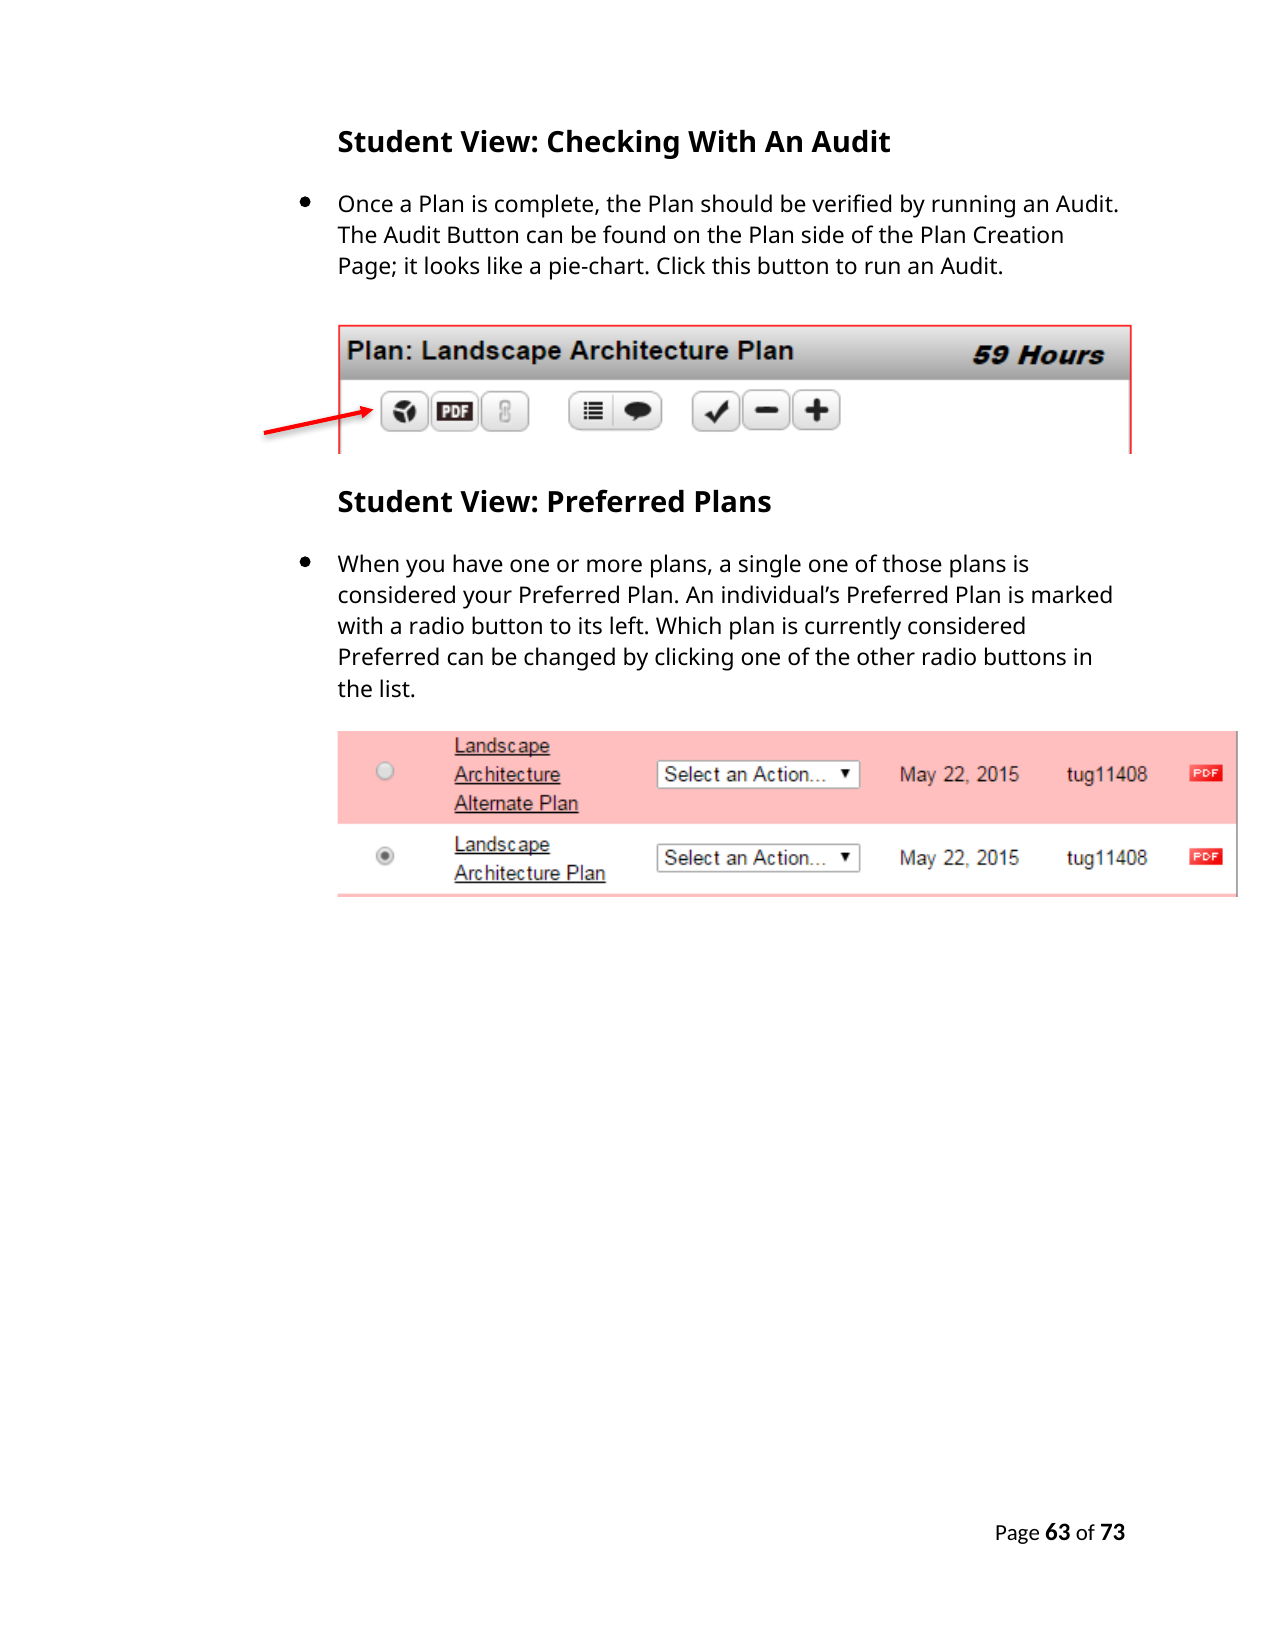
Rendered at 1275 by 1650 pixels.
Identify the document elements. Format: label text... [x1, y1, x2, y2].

list Student View: Checking With An Audit [337, 121, 1125, 161]
picture [337, 308, 1146, 454]
list Student View: Preferred Plans [337, 481, 1125, 521]
list Once a Plan is complete, the Plan should be verified by running an Audit. The Audit Button can be found on the Plan side of the Plan Creation Page; it looks like a pie-chart. Click this button to run an Audit. [300, 188, 1125, 281]
picture [337, 731, 1241, 897]
list When you have one or more plans, a single one of those plans is considered your Preferred Plan. An individual’s Preferred Plan is marked with a radio button to its left. Which plan is currently considered Preferred can be changed by clicking one of the other radio buttons in the list. [300, 548, 1125, 704]
